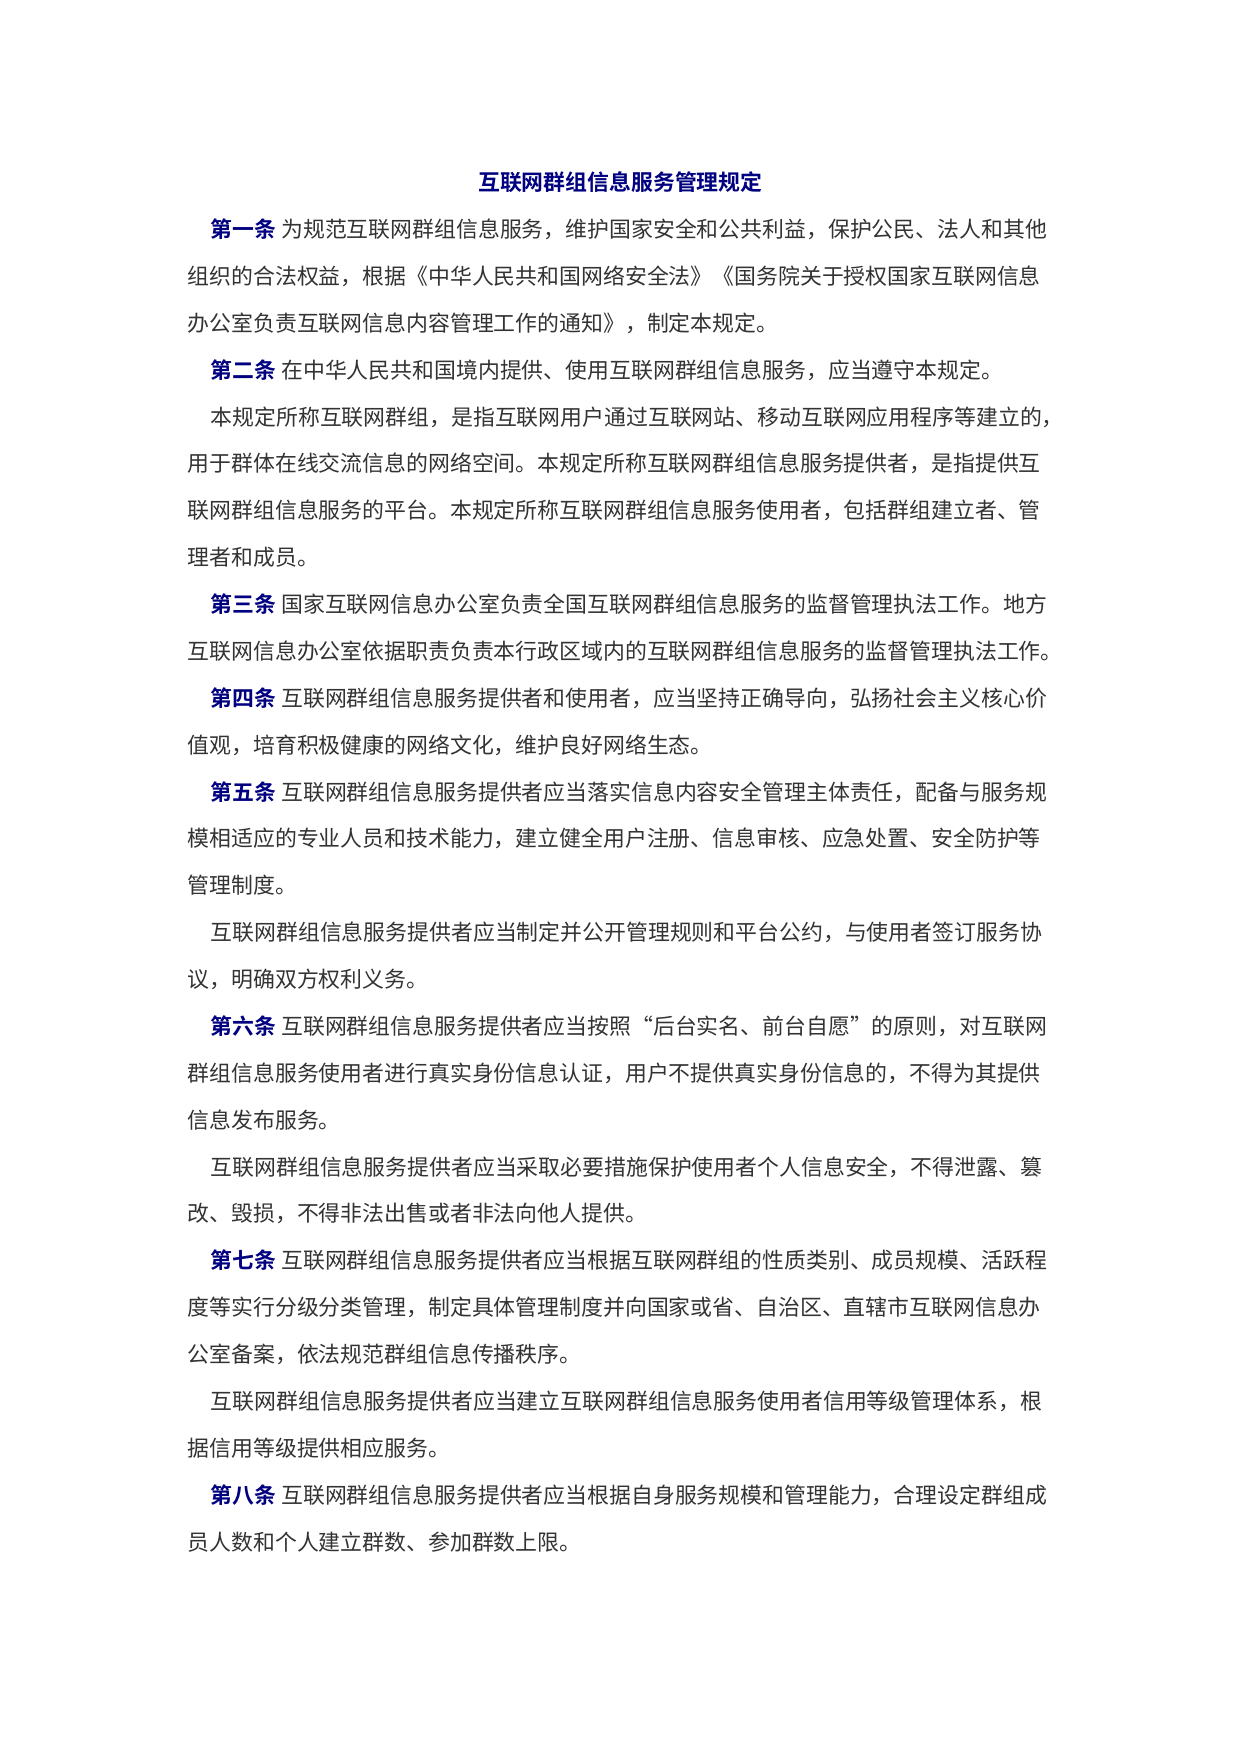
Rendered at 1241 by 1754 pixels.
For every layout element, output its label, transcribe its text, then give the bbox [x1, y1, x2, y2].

text 互联网群组信息服务提供者应当采取必要措施保护使用者个人信息安全，不得泄露、篡改、毁损，不得非法出售或者非法向他人提供。 [187, 1134, 1053, 1228]
text 互联网群组信息服务提供者应当建立互联网群组信息服务使用者信用等级管理体系，根据信用等级提供相应服务。 [187, 1369, 1053, 1462]
text 互联网群组信息服务提供者应当制定并公开管理规则和平台公约，与使用者签订服务协议，明确双方权利义务。 [187, 900, 1053, 994]
text 互联网群组信息服务管理规定 [187, 150, 1053, 197]
text 第四条 互联网群组信息服务提供者和使用者，应当坚持正确导向，弘扬社会主义核心价值观，培育积极健康的网络文化，维护良好网络生态。 [187, 666, 1053, 759]
text 第二条 在中华人民共和国境内提供、使用互联网群组信息服务，应当遵守本规定。 [187, 337, 1053, 384]
text 本规定所称互联网群组，是指互联网用户通过互联网站、移动互联网应用程序等建立的，用于群体在线交流信息的网络空间。本规定所称互联网群组信息服务提供者，是指提供互联网群组信息服务的平台。本规定所称互联网群组信息服务使用者，包括群组建立者、管理者和成员。 [187, 384, 1053, 572]
text 第六条 互联网群组信息服务提供者应当按照“后台实名、前台自愿”的原则，对互联网群组信息服务使用者进行真实身份信息认证，用户不提供真实身份信息的，不得为其提供信息发布服务。 [187, 994, 1053, 1134]
text 第一条 为规范互联网群组信息服务，维护国家安全和公共利益，保护公民、法人和其他组织的合法权益，根据《中华人民共和国网络安全法》《国务院关于授权国家互联网信息办公室负责互联网信息内容管理工作的通知》，制定本规定。 [187, 197, 1053, 337]
text 第八条 互联网群组信息服务提供者应当根据自身服务规模和管理能力，合理设定群组成员人数和个人建立群数、参加群数上限。 [187, 1462, 1053, 1556]
text 第七条 互联网群组信息服务提供者应当根据互联网群组的性质类别、成员规模、活跃程度等实行分级分类管理，制定具体管理制度并向国家或省、自治区、直辖市互联网信息办公室备案，依法规范群组信息传播秩序。 [187, 1228, 1053, 1369]
text 第五条 互联网群组信息服务提供者应当落实信息内容安全管理主体责任，配备与服务规模相适应的专业人员和技术能力，建立健全用户注册、信息审核、应急处置、安全防护等管理制度。 [187, 759, 1053, 900]
text 第三条 国家互联网信息办公室负责全国互联网群组信息服务的监督管理执法工作。地方互联网信息办公室依据职责负责本行政区域内的互联网群组信息服务的监督管理执法工作。 [187, 572, 1053, 666]
